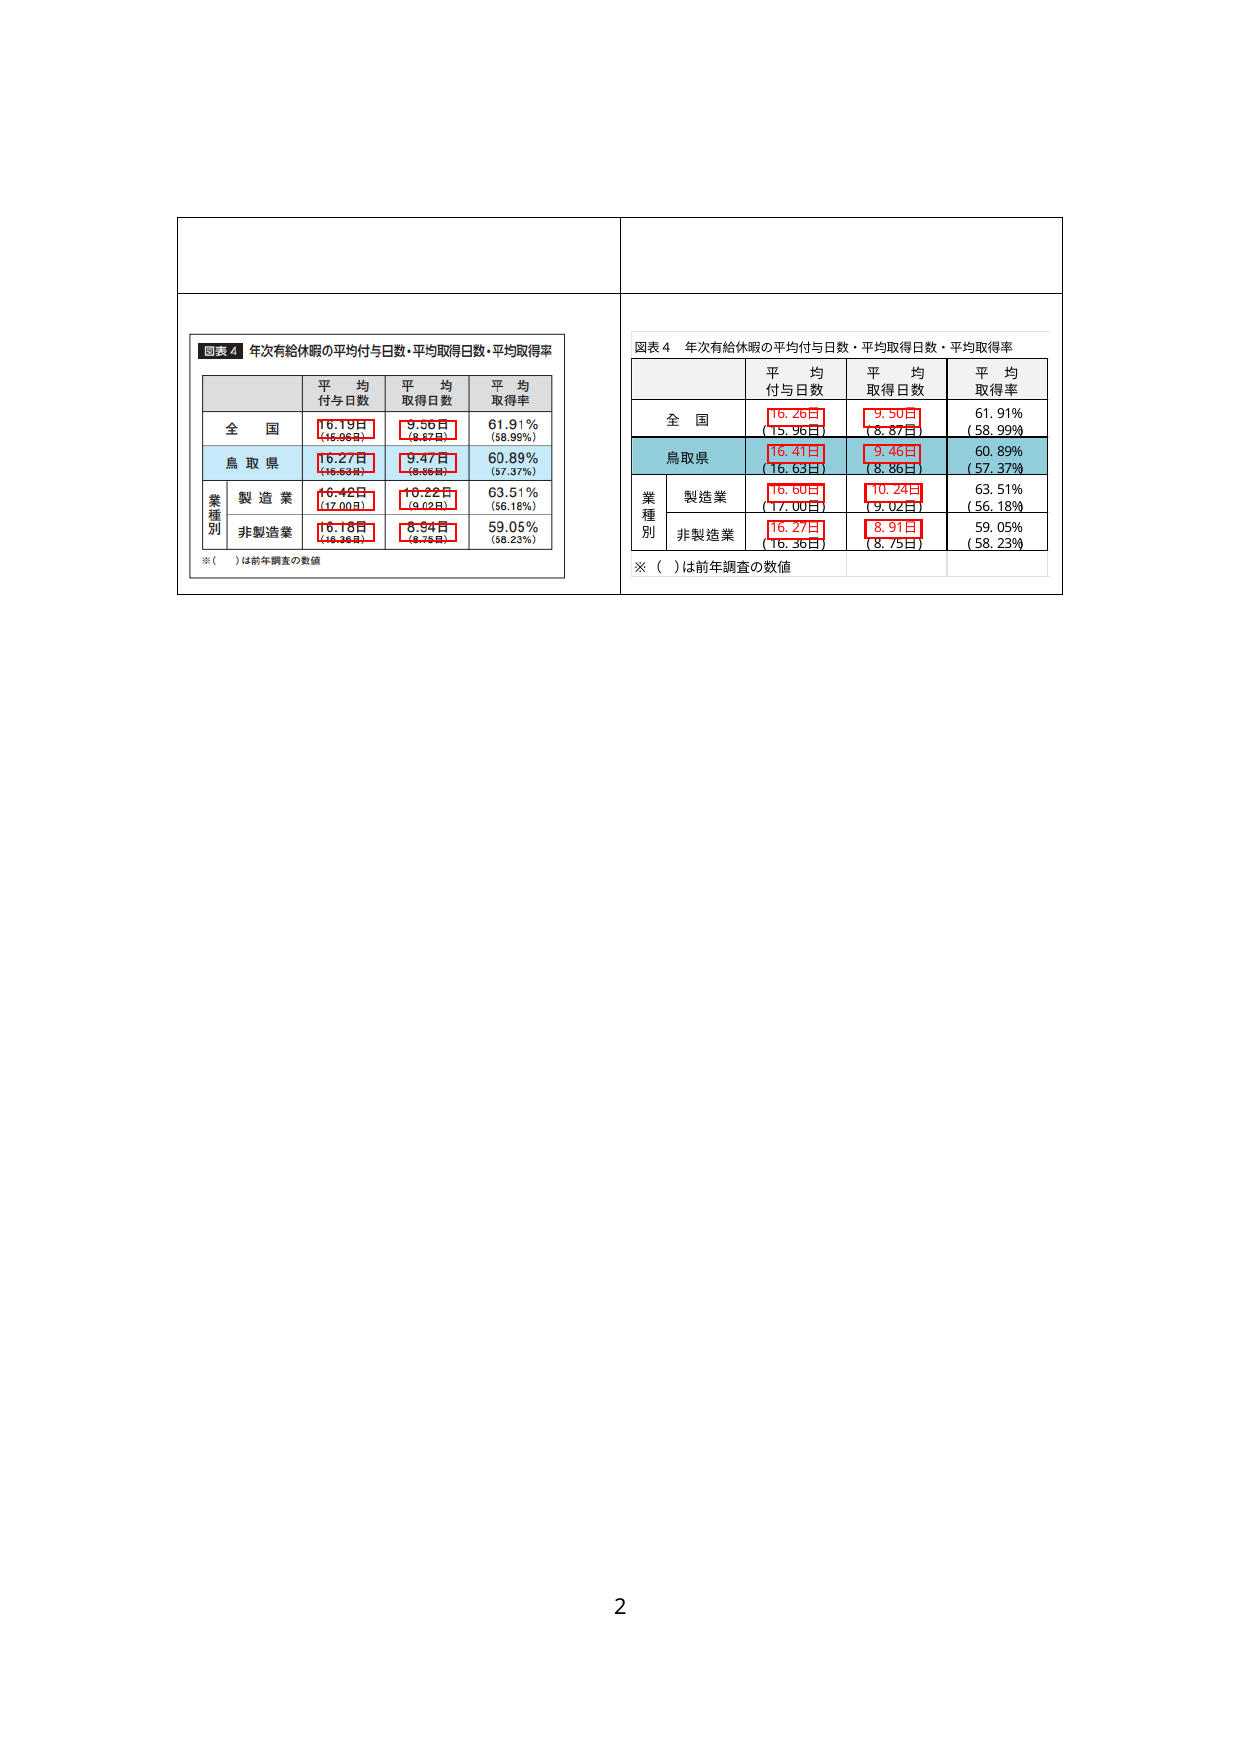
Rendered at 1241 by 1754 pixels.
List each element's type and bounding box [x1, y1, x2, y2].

table_cell [178, 294, 620, 594]
table_cell [621, 218, 1062, 293]
picture [188, 331, 569, 583]
table_cell [178, 218, 620, 293]
table_cell [621, 294, 1062, 594]
